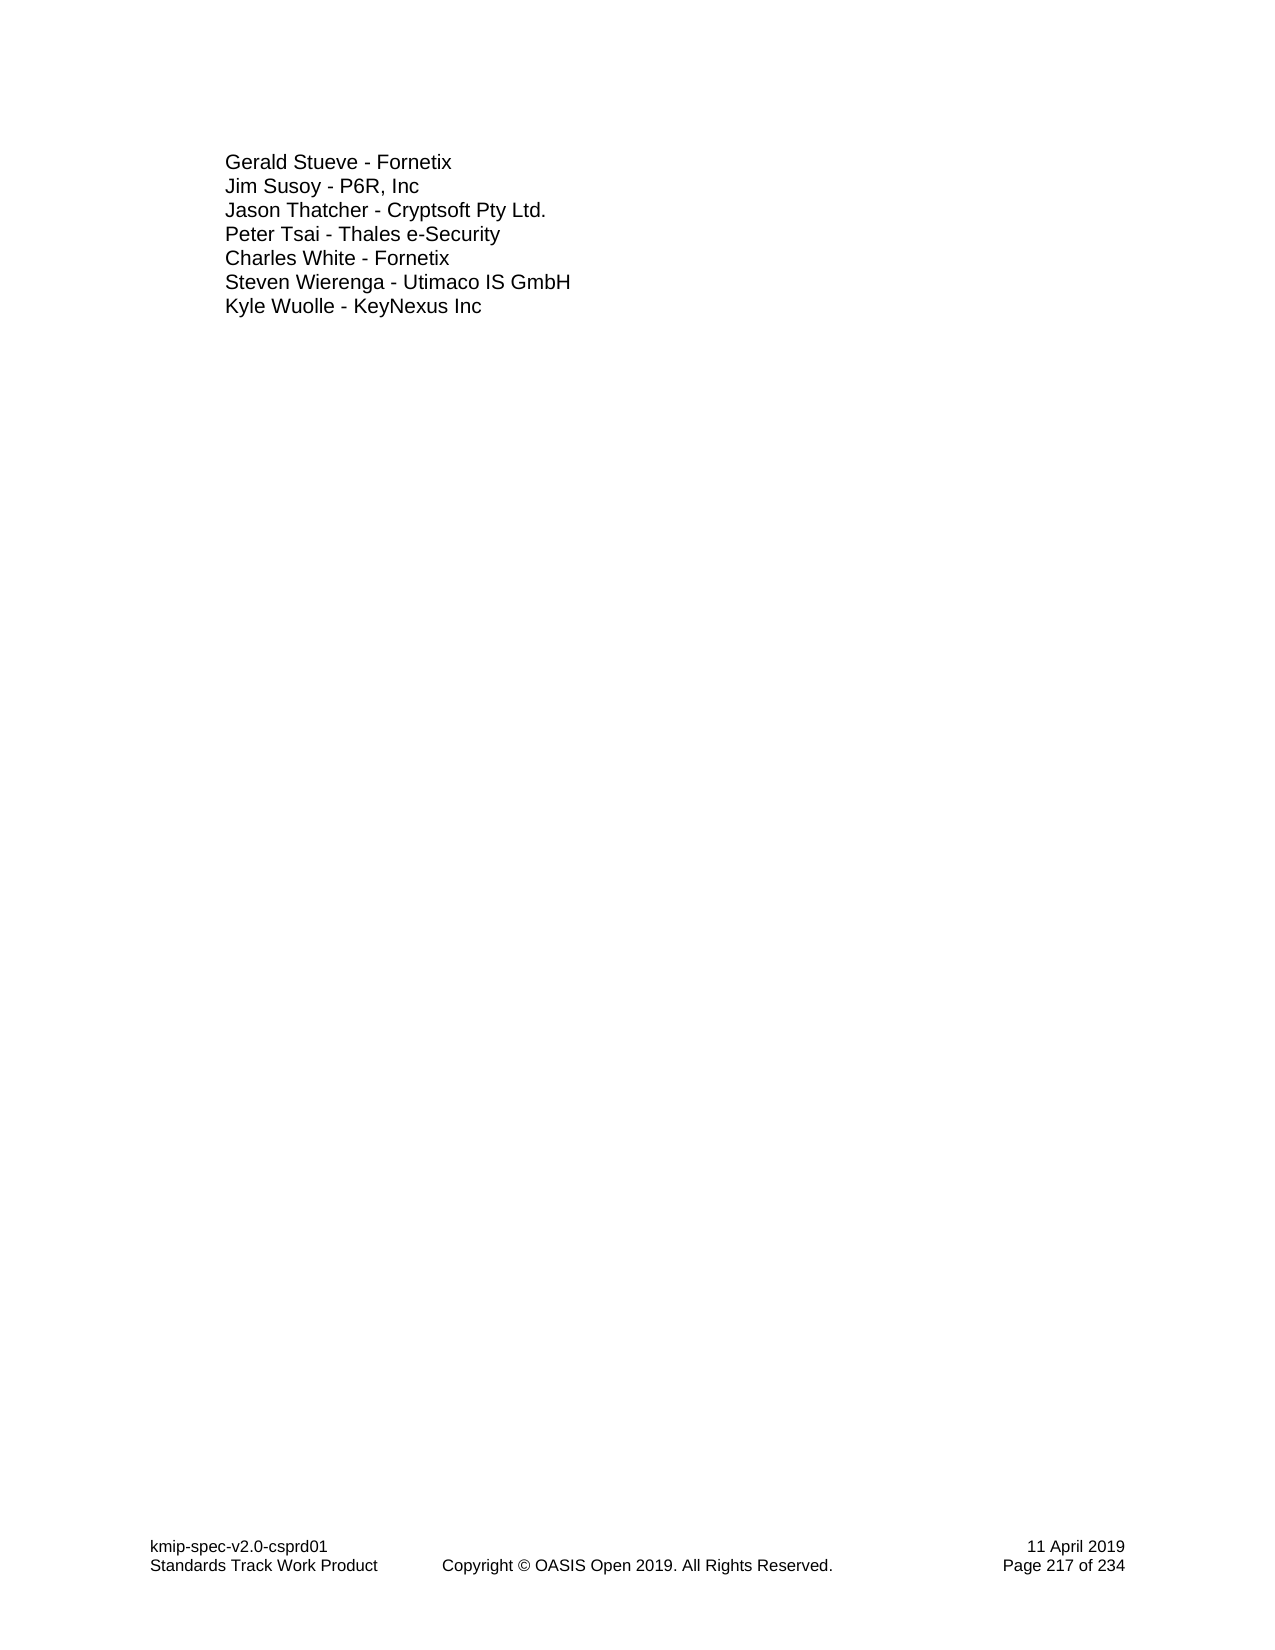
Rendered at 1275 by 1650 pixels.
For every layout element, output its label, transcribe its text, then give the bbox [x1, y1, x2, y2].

title Steven Wierenga - Utimaco IS GmbH [225, 270, 1125, 294]
title Jim Susoy - P6R, Inc [225, 174, 1125, 198]
title Gerald Stueve - Fornetix [225, 150, 1125, 174]
title Peter Tsai - Thales e-Security [225, 222, 1125, 246]
title Charles White - Fornetix [225, 246, 1125, 270]
title Kyle Wuolle - KeyNexus Inc [225, 294, 1125, 318]
title Jason Thatcher - Cryptsoft Pty Ltd. [225, 198, 1125, 222]
